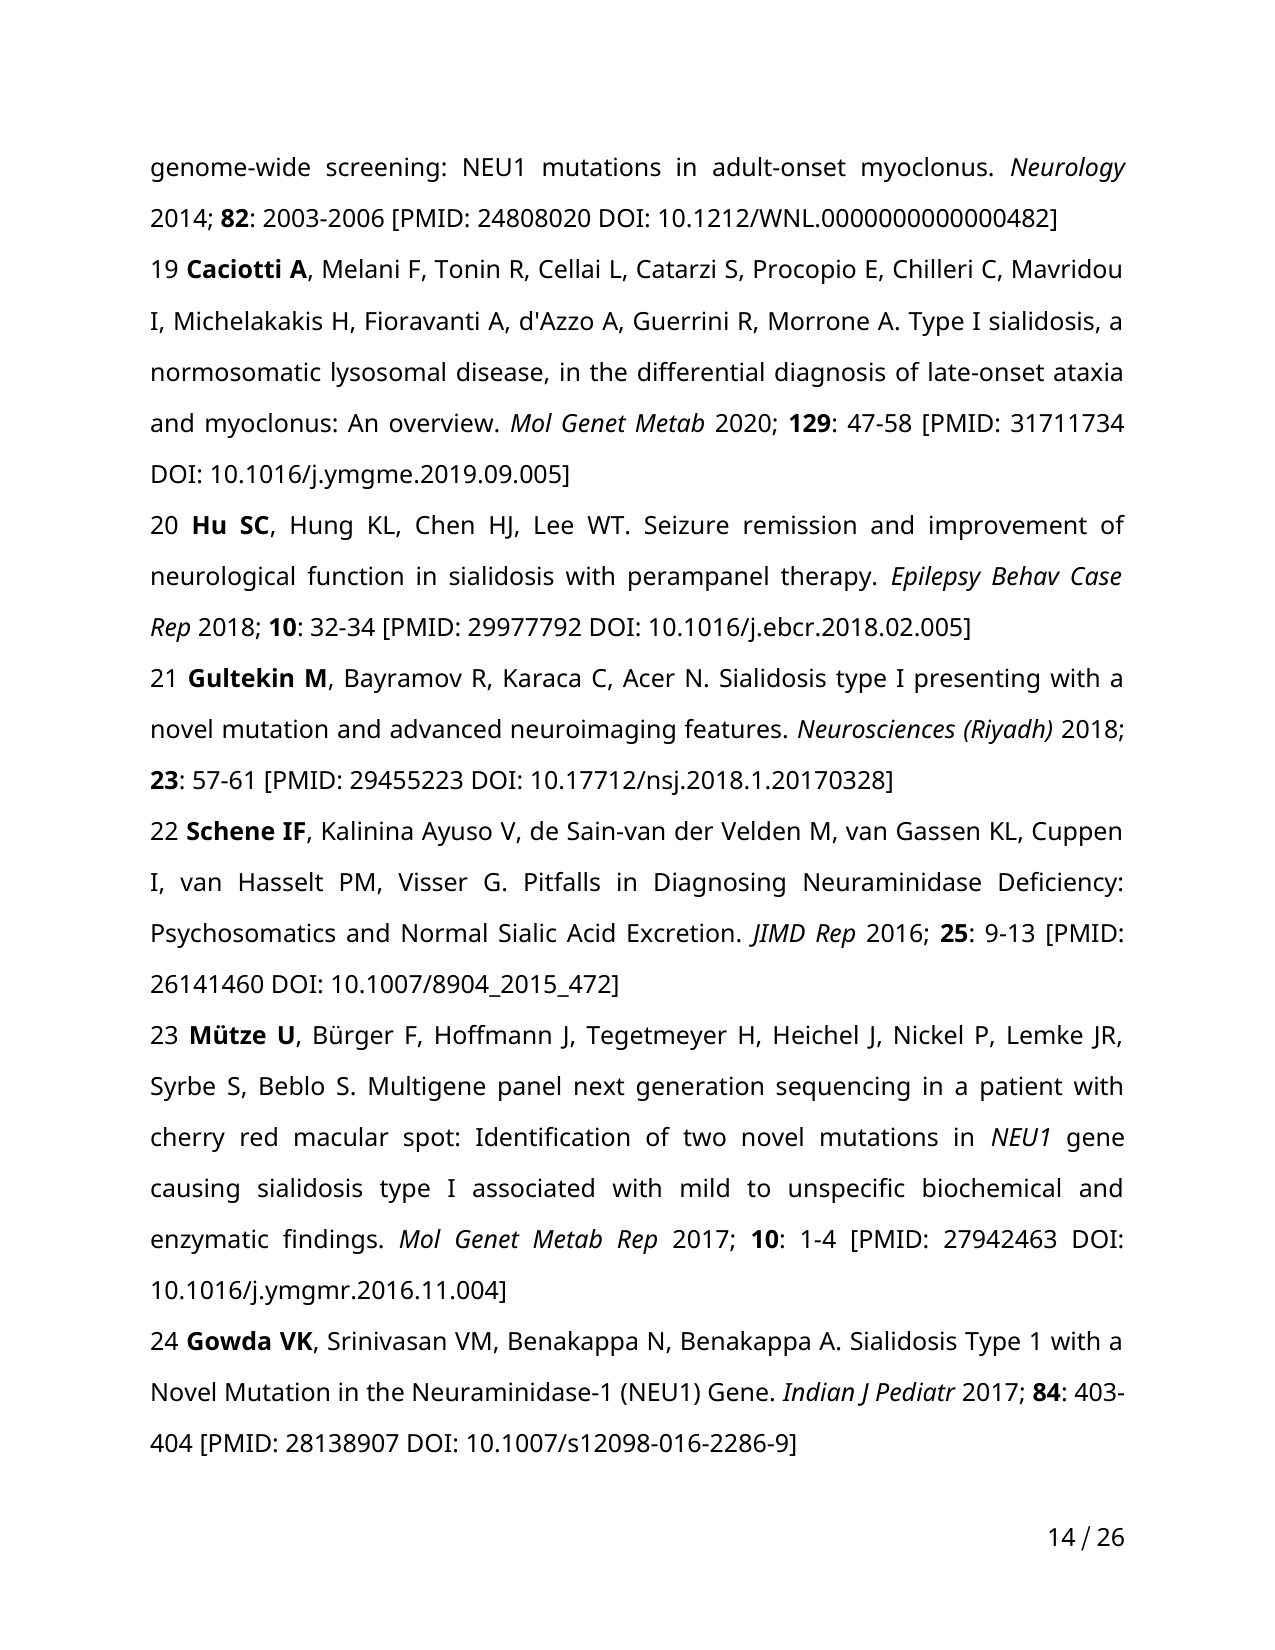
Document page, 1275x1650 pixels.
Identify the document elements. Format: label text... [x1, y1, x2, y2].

text 21 Gultekin M, Bayramov R, Karaca C, Acer N. Sialidosis type I presenting with a novel mutation and advanced neuroimaging features. Neurosciences (Riyadh) 2018; 23: 57-61 [PMID: 29455223 DOI: 10.17712/nsj.2018.1.20170328] [150, 660, 1125, 797]
text 19 Caciotti A, Melani F, Tonin R, Cellai L, Catarzi S, Procopio E, Chilleri C, Mavridou I, Michelakakis H, Fioravanti A, d'Azzo A, Guerrini R, Morrone A. Type I sialidosis, a normosomatic lysosomal disease, in the differential diagnosis of late-onset ataxia and myoclonus: An overview. Mol Genet Metab 2020; 129: 47-58 [PMID: 31711734 DOI: 10.1016/j.ymgme.2019.09.005] [150, 252, 1125, 490]
text 24 Gowda VK, Srinivasan VM, Benakappa N, Benakappa A. Sialidosis Type 1 with a Novel Mutation in the Neuraminidase-1 (NEU1) Gene. Indian J Pediatr 2017; 84: 403-404 [PMID: 28138907 DOI: 10.1007/s12098-016-2286-9] [150, 1324, 1125, 1460]
text 22 Schene IF, Kalinina Ayuso V, de Sain-van der Velden M, van Gassen KL, Cuppen I, van Hasselt PM, Visser G. Pitfalls in Diagnosing Neuraminidase Deficiency: Psychosomatics and Normal Sialic Acid Excretion. JIMD Rep 2016; 25: 9-13 [PMID: 26141460 DOI: 10.1007/8904_2015_472] [150, 813, 1125, 1001]
text 20 Hu SC, Hung KL, Chen HJ, Lee WT. Seizure remission and improvement of neurological function in sialidosis with perampanel therapy. Epilepsy Behav Case Rep 2018; 10: 32-34 [PMID: 29977792 DOI: 10.1016/j.ebcr.2018.02.005] [150, 507, 1125, 643]
text 23 Mütze U, Bürger F, Hoffmann J, Tegetmeyer H, Heichel J, Nickel P, Lemke JR, Syrbe S, Beblo S. Multigene panel next generation sequencing in a patient with cherry red macular spot: Identification of two novel mutations in NEU1 gene causing sialidosis type I associated with mild to unspecific biochemical and enzymatic findings. Mol Genet Metab Rep 2017; 10: 1-4 [PMID: 27942463 DOI: 10.1016/j.ymgmr.2016.11.004] [150, 1018, 1125, 1307]
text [150, 150, 1125, 235]
